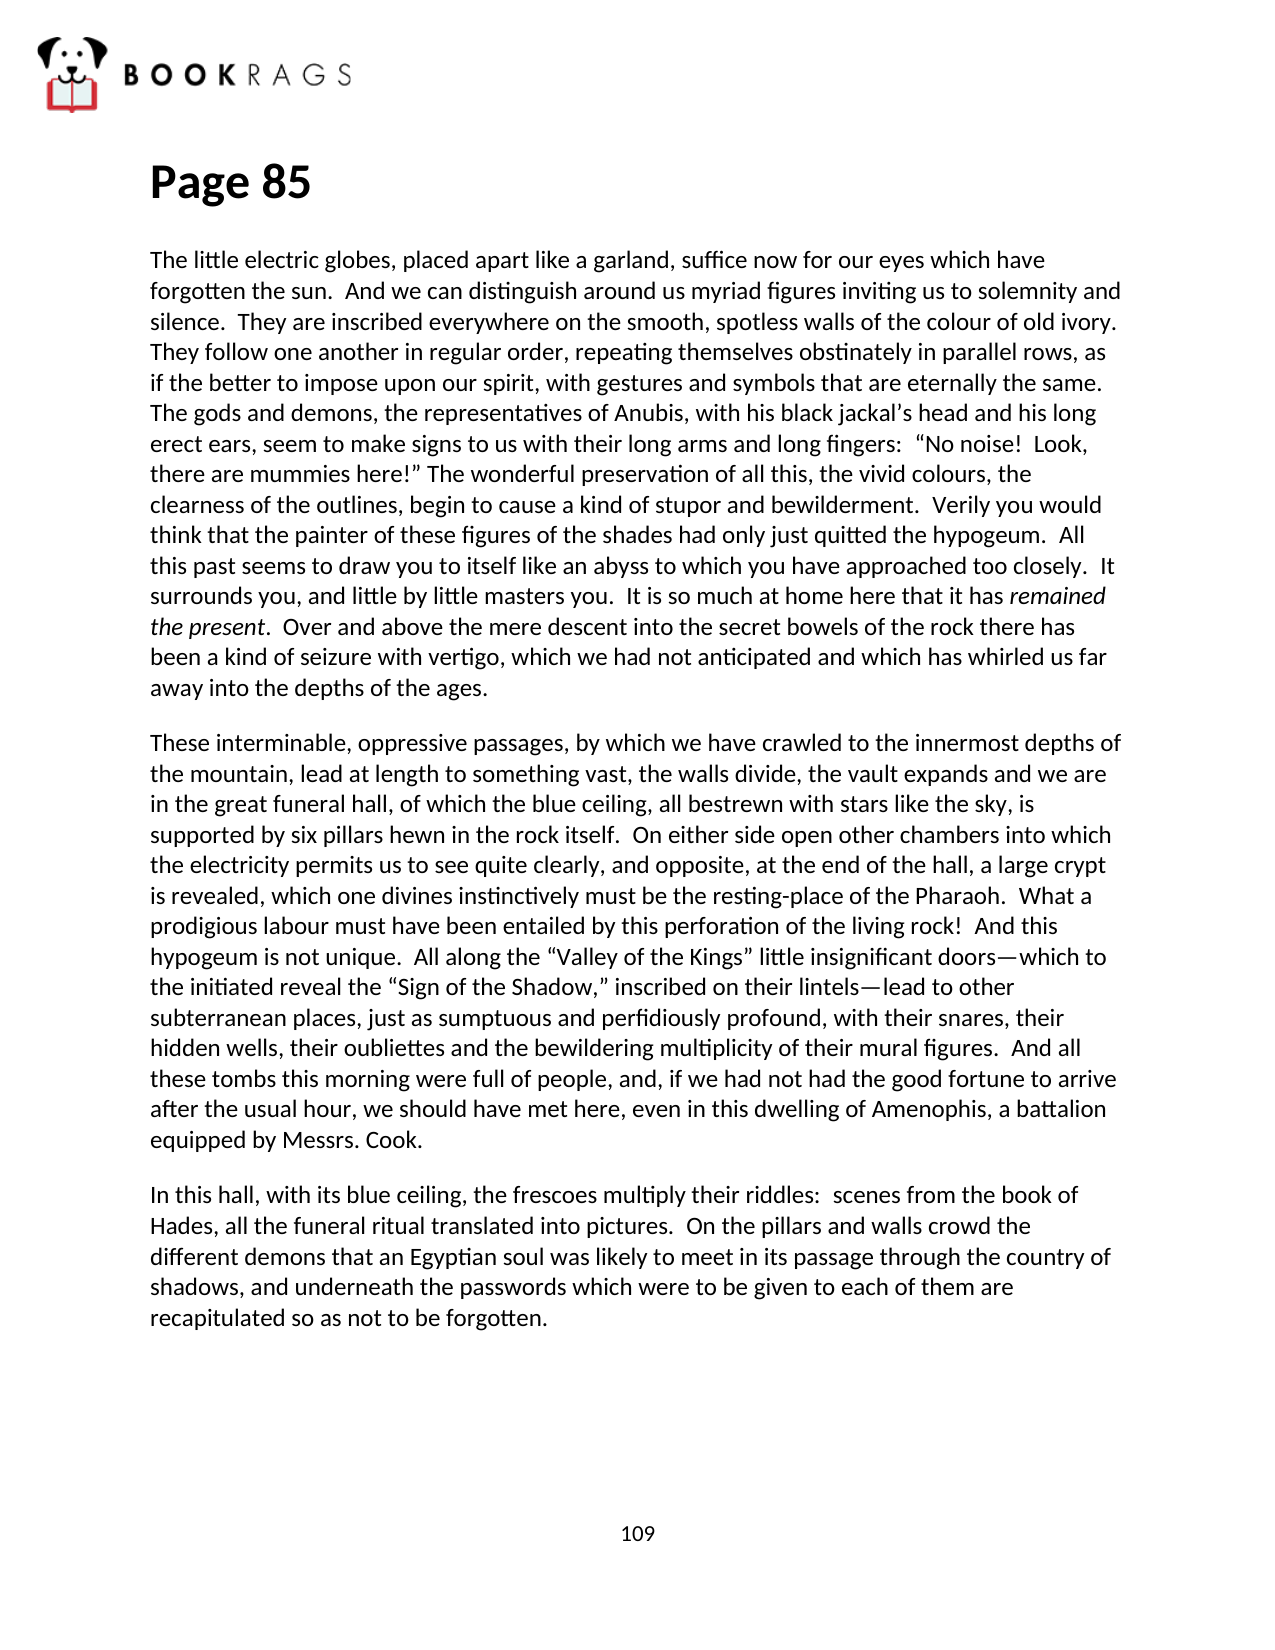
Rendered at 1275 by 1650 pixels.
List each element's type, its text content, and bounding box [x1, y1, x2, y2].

text Page 85 [150, 150, 1125, 211]
text These interminable, oppressive passages, by which we have crawled to the innermost depths of the mountain, lead at length to something vast, the walls divide, the vault expands and we are in the great funeral hall, of which the blue ceiling, all bestrewn with stars like the sky, is supported by six pillars hewn in the rock itself. On either side open other chambers into which the electricity permits us to see quite clearly, and opposite, at the end of the hall, a large crypt is revealed, which one divines instinctively must be the resting-place of the Pharaoh. What a prodigious labour must have been entailed by this perforation of the living rock! And this hypogeum is not unique. All along the “Valley of the Kings” little insignificant doors—­which to the initiated reveal the “Sign of the Shadow,” inscribed on their lintels—­lead to other subterranean places, just as sumptuous and perfidiously profound, with their snares, their hidden wells, their oubliettes and the bewildering multiplicity of their mural figures. And all these tombs this morning were full of people, and, if we had not had the good fortune to arrive after the usual hour, we should have met here, even in this dwelling of Amenophis, a battalion equipped by Messrs. Cook. [150, 727, 1125, 1155]
text In this hall, with its blue ceiling, the frescoes multiply their riddles: scenes from the book of Hades, all the funeral ritual translated into pictures. On the pillars and walls crowd the different demons that an Egyptian soul was likely to meet in its passage through the country of shadows, and underneath the passwords which were to be given to each of them are recapitulated so as not to be forgotten. [150, 1180, 1125, 1332]
text The little electric globes, placed apart like a garland, suffice now for our eyes which have forgotten the sun. And we can distinguish around us myriad figures inviting us to solemnity and silence. They are inscribed everywhere on the smooth, spotless walls of the colour of old ivory. They follow one another in regular order, repeating themselves obstinately in parallel rows, as if the better to impose upon our spirit, with gestures and symbols that are eternally the same. The gods and demons, the representatives of Anubis, with his black jackal’s head and his long erect ears, seem to make signs to us with their long arms and long fingers: “No noise! Look, there are mummies here!” The wonderful preservation of all this, the vivid colours, the clearness of the outlines, begin to cause a kind of stupor and bewilderment. Verily you would think that the painter of these figures of the shades had only just quitted the hypogeum. All this past seems to draw you to itself like an abyss to which you have approached too closely. It surrounds you, and little by little masters you. It is so much at home here that it has remained the present. Over and above the mere descent into the secret bowels of the rock there has been a kind of seizure with vertigo, which we had not anticipated and which has whirled us far away into the depths of the ages. [150, 244, 1125, 702]
picture [37, 37, 351, 113]
